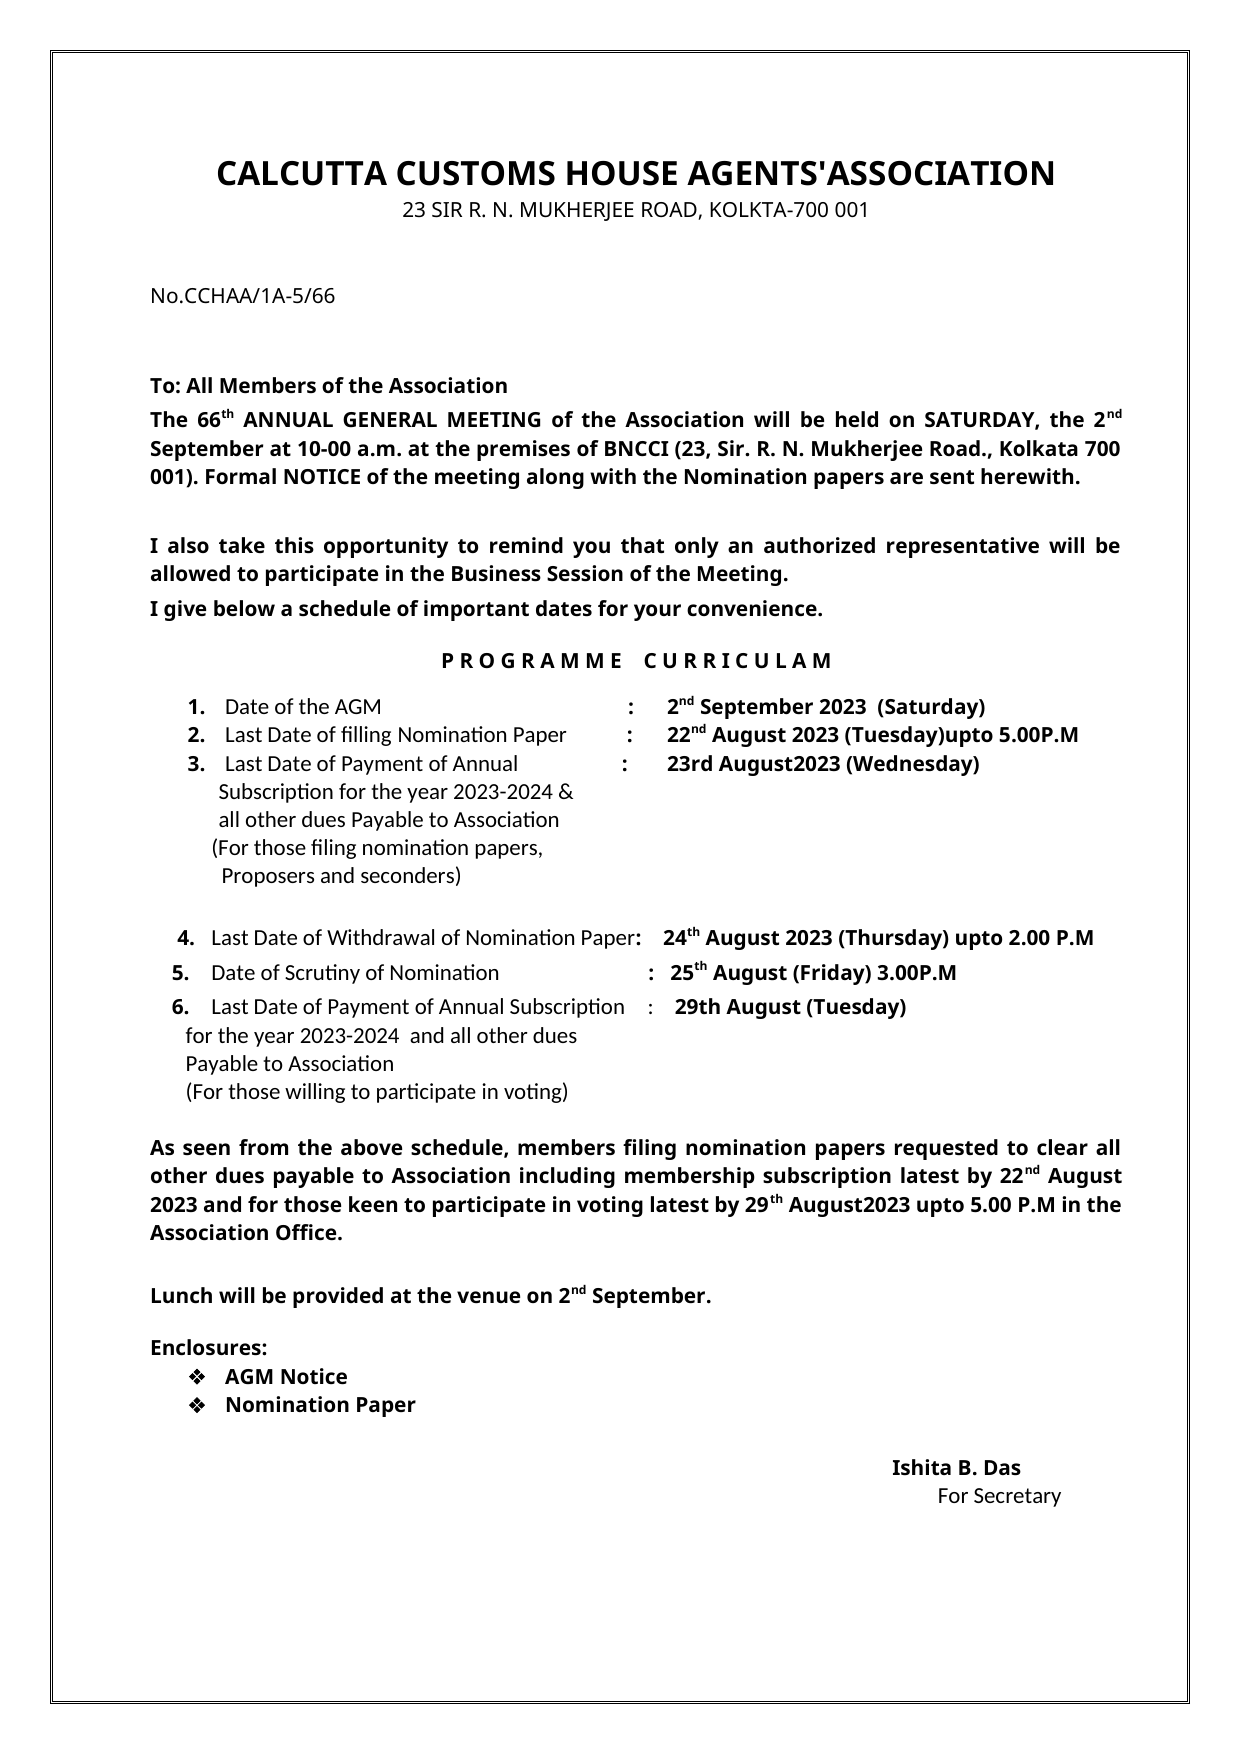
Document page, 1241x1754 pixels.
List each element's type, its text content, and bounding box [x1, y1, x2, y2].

text Ishita B. Das [150, 1453, 1122, 1482]
text No.CCHAA/1A-5/66 [150, 281, 1122, 309]
list Last Date of Payment of Annual : 23rd August2023 (Wednesday) [187, 749, 1122, 777]
text CALCUTTA CUSTOMS HOUSE AGENTS'ASSOCIATION [150, 150, 1122, 195]
list Date of the AGM : 2nd September 2023 (Saturday) [187, 692, 1122, 721]
text P R O G R A M M E C U R R I C U L A M [150, 646, 1122, 674]
text 6. Last Date of Payment of Annual Subscription : 29th August (Tuesday) [150, 992, 1122, 1021]
text For Secretary [150, 1482, 1122, 1509]
text 23 SIR R. N. MUKHERJEE ROAD, KOLKTA-700 001 [150, 195, 1122, 224]
text all other dues Payable to Association [187, 806, 1122, 833]
text 5. Date of Scrutiny of Nomination : 25th August (Friday) 3.00P.M [150, 958, 1122, 986]
text Enclosures: [150, 1333, 1122, 1362]
text As seen from the above schedule, members filing nomination papers requested to clear all other dues payable to Association including membership subscription latest by 22nd August 2023 and for those keen to participate in voting latest by 29th August2023 upto 5.00 P.M in the Association Office. [150, 1133, 1122, 1247]
text (For those filing nomination papers, [150, 833, 1122, 862]
text Subscription for the year 2023-2024 & [187, 777, 1122, 806]
text Lunch will be provided at the venue on 2nd September. [150, 1281, 1122, 1310]
list Last Date of filling Nomination Paper : 22nd August 2023 (Tuesday)upto 5.00P.M [187, 721, 1122, 749]
text Payable to Association [150, 1049, 1122, 1077]
text I give below a schedule of important dates for your convenience. [150, 594, 1122, 622]
text The 66th ANNUAL GENERAL MEETING of the Association will be held on SATURDAY, the 2nd September at 10-00 a.m. at the premises of BNCCI (23, Sir. R. N. Mukherjee Road., Kolkata 700 001). Formal NOTICE of the meeting along with the Nomination papers are sent herewith. [150, 406, 1122, 491]
list Nomination Paper [187, 1390, 1122, 1419]
text for the year 2023-2024 and all other dues [150, 1021, 1122, 1049]
text Proposers and seconders) [150, 862, 1122, 889]
text To: All Members of the Association [150, 371, 1122, 399]
text (For those willing to participate in voting) [150, 1077, 1122, 1105]
text 4. Last Date of Withdrawal of Nomination Paper: 24th August 2023 (Thursday) upto 2.00 P.M [150, 923, 1122, 952]
list AGM Notice [187, 1362, 1122, 1390]
text I also take this opportunity to remind you that only an authorized representative will be allowed to participate in the Business Session of the Meeting. [150, 531, 1122, 588]
